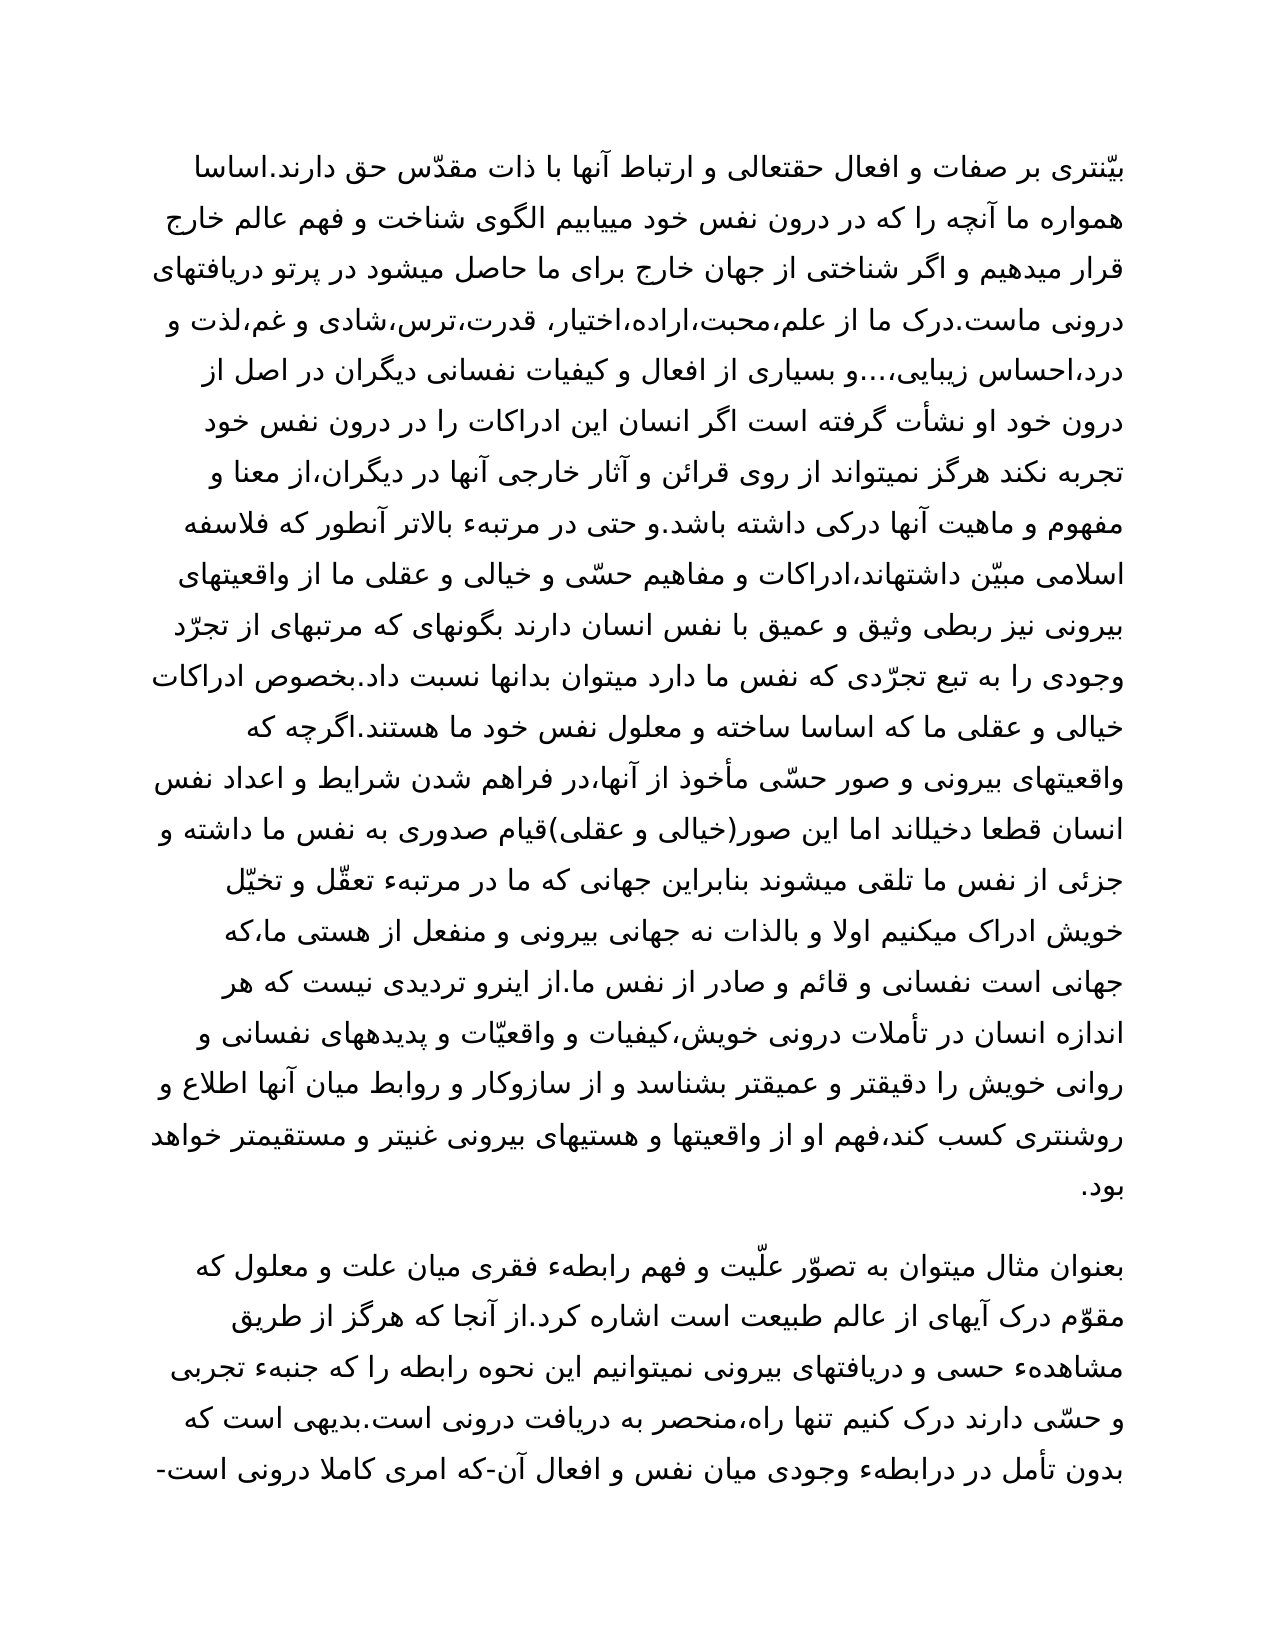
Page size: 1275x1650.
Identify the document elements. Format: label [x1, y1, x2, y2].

text [150, 1249, 1125, 1487]
text [150, 150, 1125, 1203]
